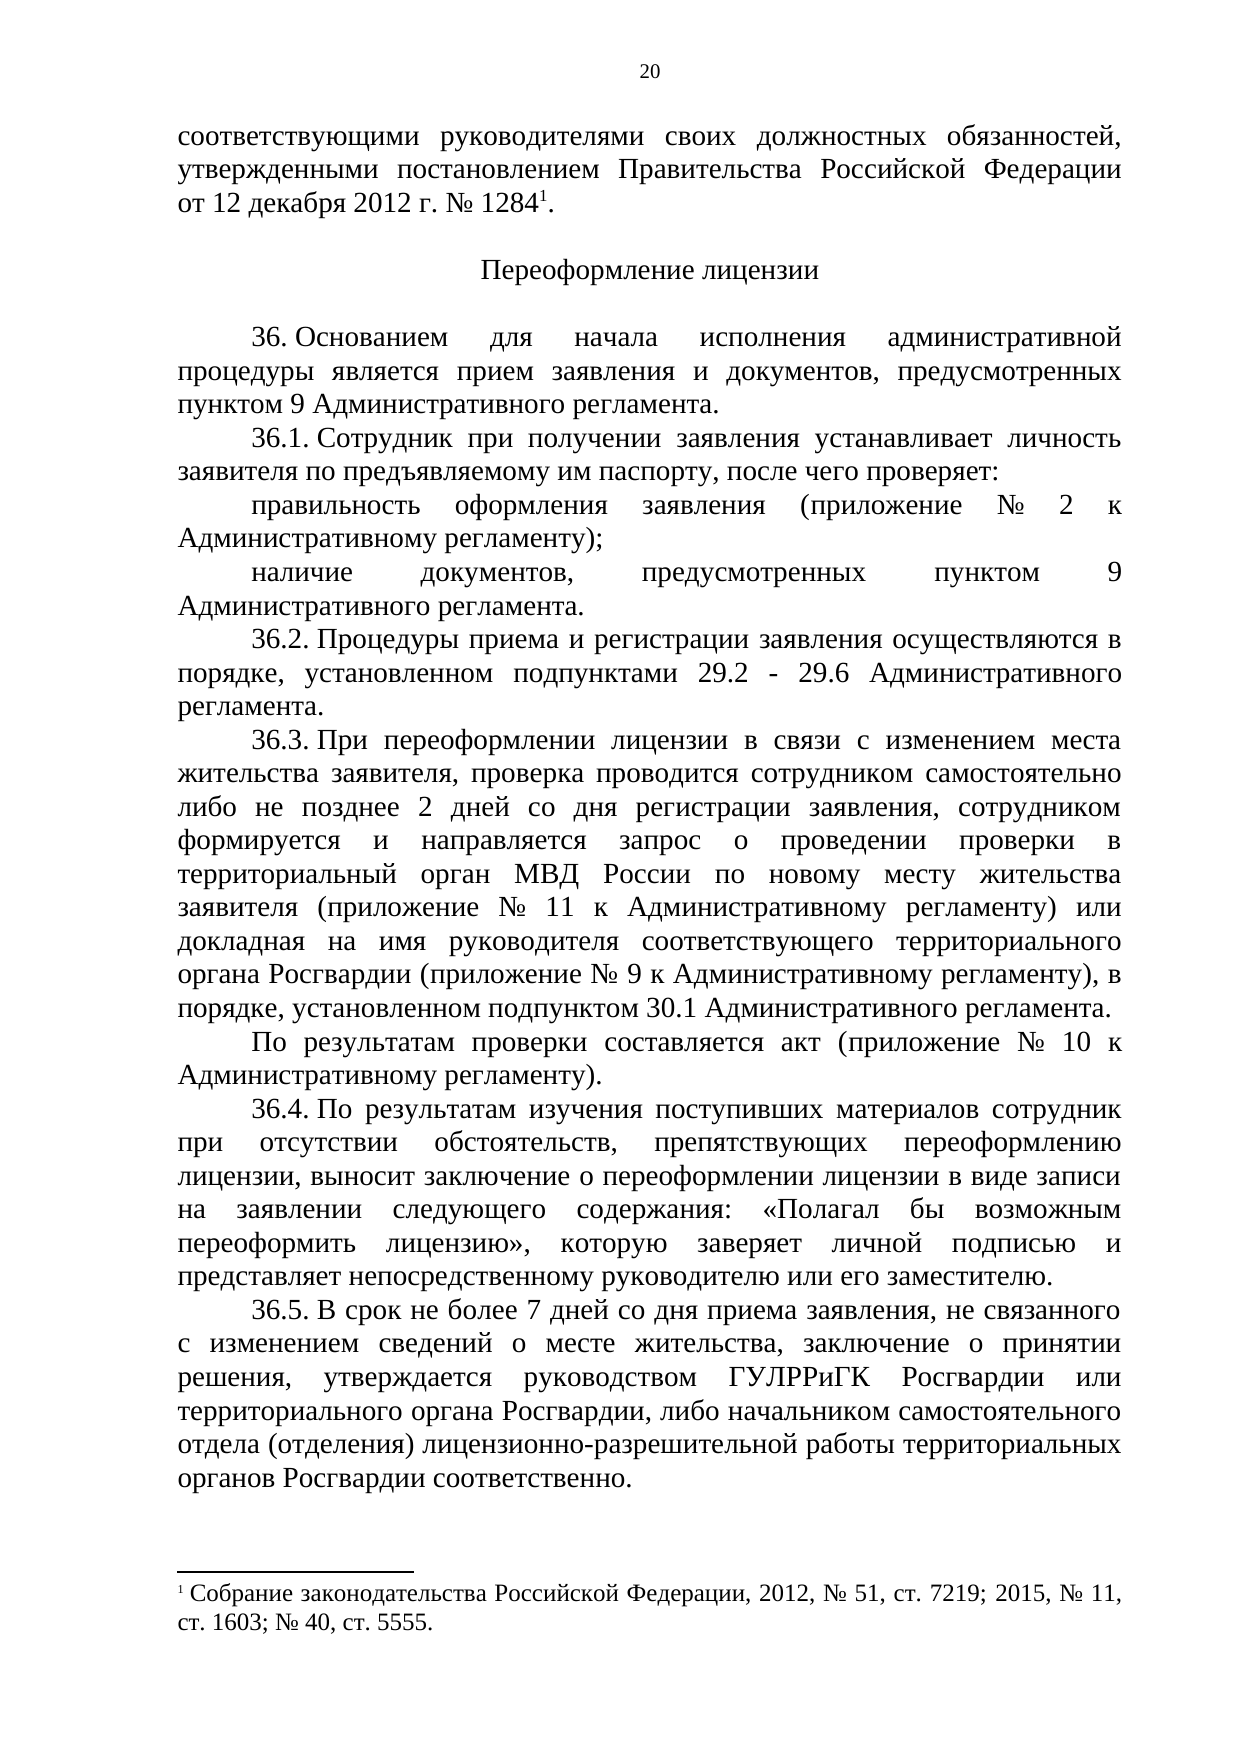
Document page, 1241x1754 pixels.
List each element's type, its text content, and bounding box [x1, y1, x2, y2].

text 36.3. При переоформлении лицензии в связи с изменением места жительства заявителя, проверка проводится сотрудником самостоятельно либо не позднее 2 дней со дня регистрации заявления, сотрудником формируется и направляется запрос о проведении проверки в территориальный орган МВД России по новому месту жительства заявителя (приложение № 11 к Административному регламенту) или докладная на имя руководителя соответствующего территориального органа Росгвардии (приложение № 9 к Административному регламенту), в порядке, установленном подпунктом 30.1 Административного регламента. [177, 722, 1122, 1024]
text По результатам проверки составляется акт (приложение № 10 к Административному регламенту). [177, 1024, 1122, 1091]
text 36. Основанием для начала исполнения административной процедуры является прием заявления и документов, предусмотренных пунктом 9 Административного регламента. [177, 319, 1122, 420]
text 36.2. Процедуры приема и регистрации заявления осуществляются в порядке, установленном подпунктами 29.2 - 29.6 Административного регламента. [177, 621, 1122, 722]
text наличие документов, предусмотренных пунктом 9 Административного регламента. [177, 554, 1122, 621]
text 36.4. По результатам изучения поступивших материалов сотрудник при отсутствии обстоятельств, препятствующих переоформлению лицензии, выносит заключение о переоформлении лицензии в виде записи на заявлении следующего содержания: «Полагал бы возможным переоформить лицензию», которую заверяет личной подписью и представляет непосредственному руководителю или его заместителю. [177, 1091, 1122, 1292]
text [177, 118, 1122, 219]
text 36.5. В срок не более 7 дней со дня приема заявления, не связанного с изменением сведений о месте жительства, заключение о принятии решения, утверждается руководством ГУЛРРиГК Росгвардии или территориального органа Росгвардии, либо начальником самостоятельного отдела (отделения) лицензионно-разрешительной работы территориальных органов Росгвардии соответственно. [177, 1292, 1122, 1493]
text 36.1. Сотрудник при получении заявления устанавливает личность заявителя по предъявляемому им паспорту, после чего проверяет: [177, 420, 1122, 487]
text правильность оформления заявления (приложение № 2 к Административному регламенту); [177, 487, 1122, 554]
text Переоформление лицензии [177, 252, 1122, 286]
